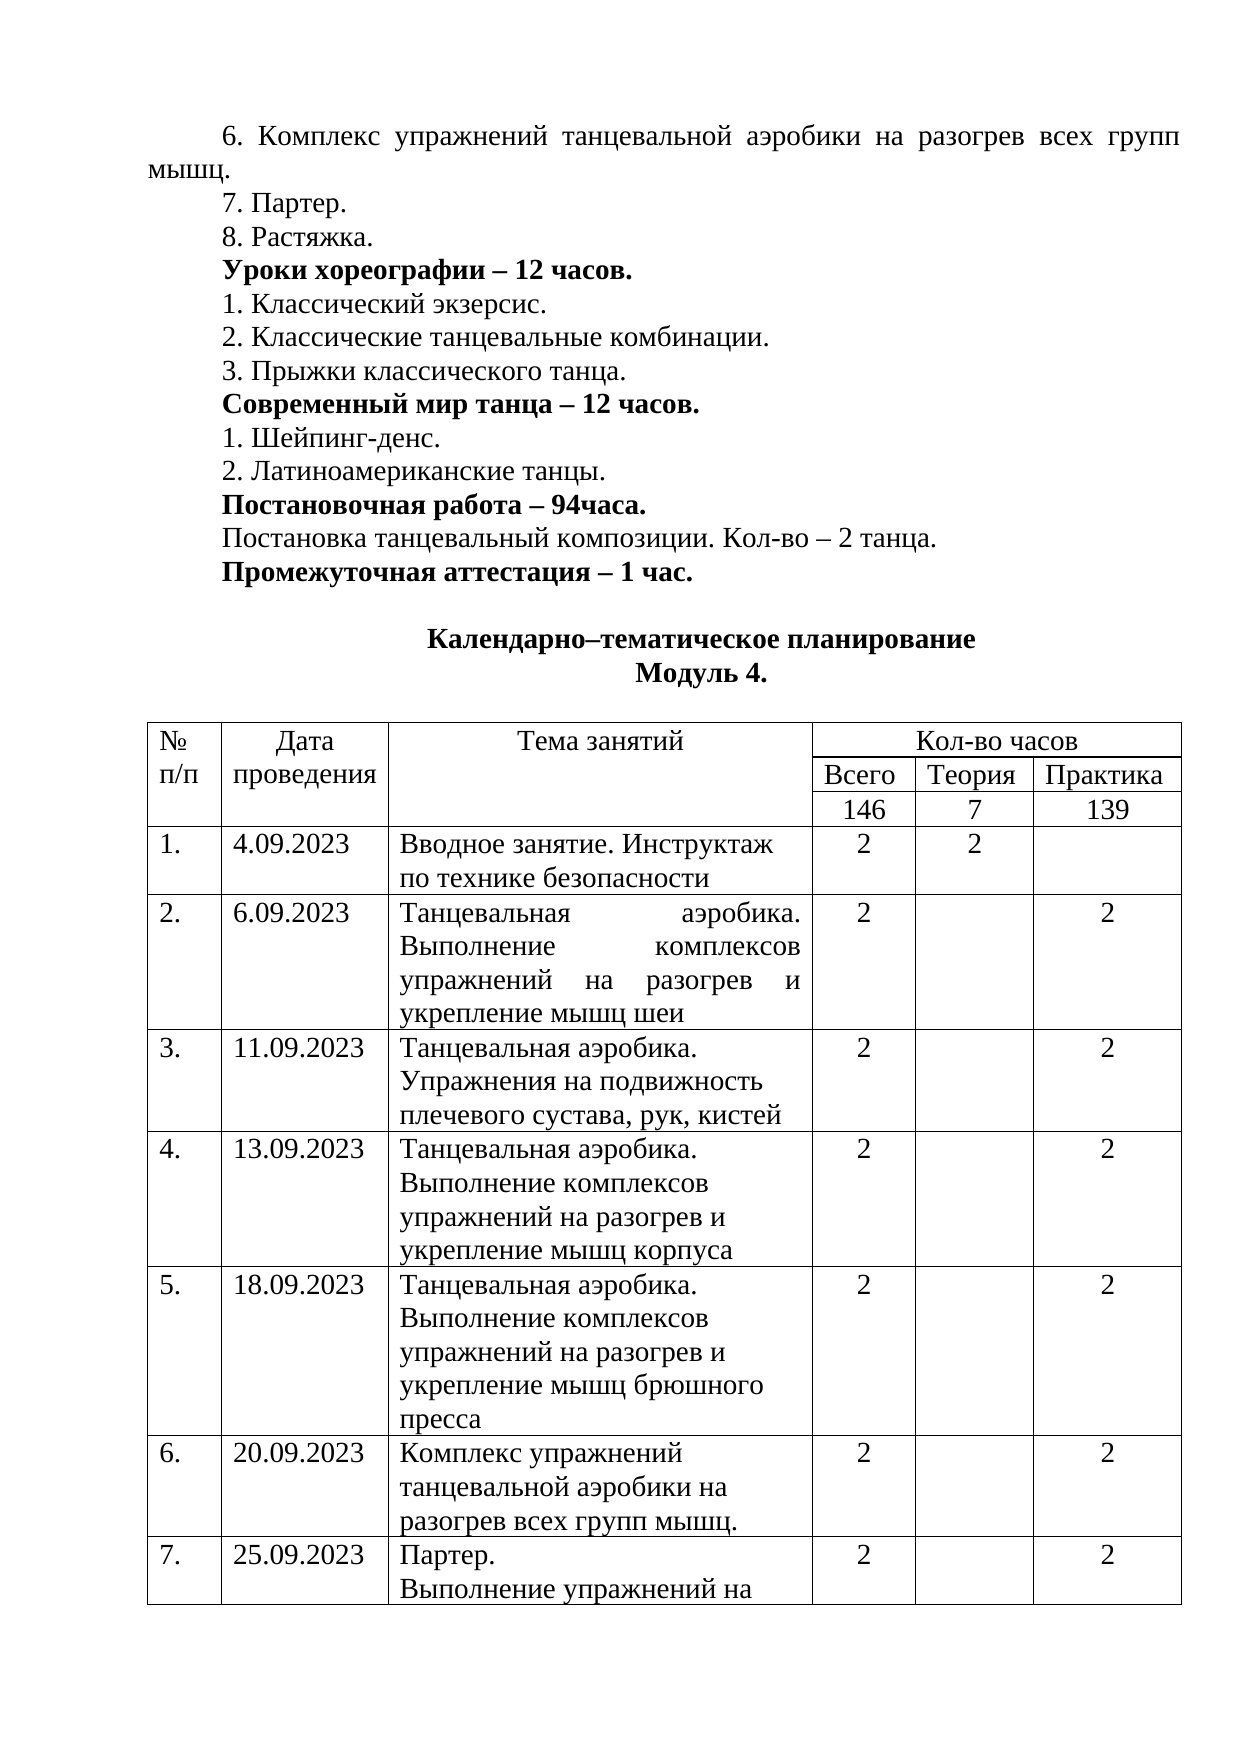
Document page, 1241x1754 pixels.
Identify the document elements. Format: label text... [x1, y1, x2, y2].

text Календарно–тематическое планирование [148, 621, 1181, 655]
table_cell Танцевальная аэробика. Выполнение комплексов упражнений на разогрев и укрепление мышц шеи [389, 895, 812, 1029]
table_cell 4. [148, 1132, 221, 1266]
text Модуль 4. [148, 655, 1181, 688]
table_cell 6. [148, 1436, 221, 1536]
table_cell Танцевальная аэробика. Выполнение комплексов упражнений на разогрев и укрепление мышц брюшного пресса [389, 1267, 812, 1434]
table_cell 20.09.2023 [222, 1436, 388, 1536]
table_cell Вводное занятие. Инструктаж по технике безопасности [389, 827, 812, 894]
table_cell 2 [813, 827, 915, 894]
table_cell Практика [1034, 758, 1181, 791]
table_cell 2 [1034, 1030, 1181, 1131]
table_cell 11.09.2023 [222, 1030, 388, 1131]
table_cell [389, 1537, 812, 1604]
table_cell Танцевальная аэробика. Выполнение комплексов упражнений на разогрев и укрепление мышц корпуса [389, 1132, 812, 1266]
table_cell [916, 895, 1033, 1029]
text 3. Прыжки классического танца. [148, 353, 1181, 386]
table_cell 7. [148, 1537, 221, 1604]
table_cell 2 [1034, 1267, 1181, 1434]
text Уроки хореографии – 12 часов. [148, 252, 1181, 286]
table_cell 2. [148, 895, 221, 1029]
table_cell 2 [1034, 1537, 1181, 1604]
table_cell 2 [1034, 1436, 1181, 1536]
table_cell 2 [813, 1436, 915, 1536]
table_cell 18.09.2023 [222, 1267, 388, 1434]
table_cell 4.09.2023 [222, 827, 388, 894]
table_cell 1. [148, 827, 221, 894]
text Промежуточная аттестация – 1 час. [148, 554, 1181, 588]
text 2. Классические танцевальные комбинации. [148, 319, 1181, 353]
table_cell 146 [813, 792, 915, 826]
table_header № п/п [148, 723, 221, 826]
table_cell 2 [1034, 895, 1181, 1029]
table_cell 2 [813, 1030, 915, 1131]
text Постановочная работа – 94часа. [148, 487, 1181, 521]
table_cell [1034, 827, 1181, 894]
table_cell 139 [1034, 792, 1181, 826]
table_cell 13.09.2023 [222, 1132, 388, 1266]
table_cell [916, 1537, 1033, 1604]
table_cell Комплекс упражнений танцевальной аэробики на разогрев всех групп мышц. [389, 1436, 812, 1536]
table_cell 2 [813, 1267, 915, 1434]
text 6. Комплекс упражнений танцевальной аэробики на разогрев всех групп мышц. [148, 118, 1181, 185]
table_cell [916, 1436, 1033, 1536]
table_header Кол-во часов [813, 723, 1181, 756]
table_cell 2 [813, 1537, 915, 1604]
table_cell Теория [916, 758, 1033, 791]
table_cell [916, 1132, 1033, 1266]
table_cell Танцевальная аэробика. Упражнения на подвижность плечевого сустава, рук, кистей [389, 1030, 812, 1131]
text Современный мир танца – 12 часов. [148, 386, 1181, 420]
table_header Тема занятий [389, 723, 812, 826]
table_cell 5. [148, 1267, 221, 1434]
text 7. Партер. [148, 185, 1181, 219]
text 2. Латиноамериканские танцы. [148, 453, 1181, 487]
table_cell 7 [916, 792, 1033, 826]
table_cell Всего [813, 758, 915, 791]
table_cell [916, 1030, 1033, 1131]
table_cell 2 [916, 827, 1033, 894]
text 1. Шейпинг-денс. [148, 420, 1181, 453]
table_cell 2 [1034, 1132, 1181, 1266]
table_cell 2 [813, 1132, 915, 1266]
table_cell [916, 1267, 1033, 1434]
table_cell 25.09.2023 [222, 1537, 388, 1604]
table_cell 2 [813, 895, 915, 1029]
text Постановка танцевальный композиции. Кол-во – 2 танца. [148, 521, 1181, 554]
text 8. Растяжка. [148, 219, 1181, 252]
table_header Дата проведения [222, 723, 388, 826]
table_cell 3. [148, 1030, 221, 1131]
table_cell 6.09.2023 [222, 895, 388, 1029]
text 1. Классический экзерсис. [148, 286, 1181, 319]
